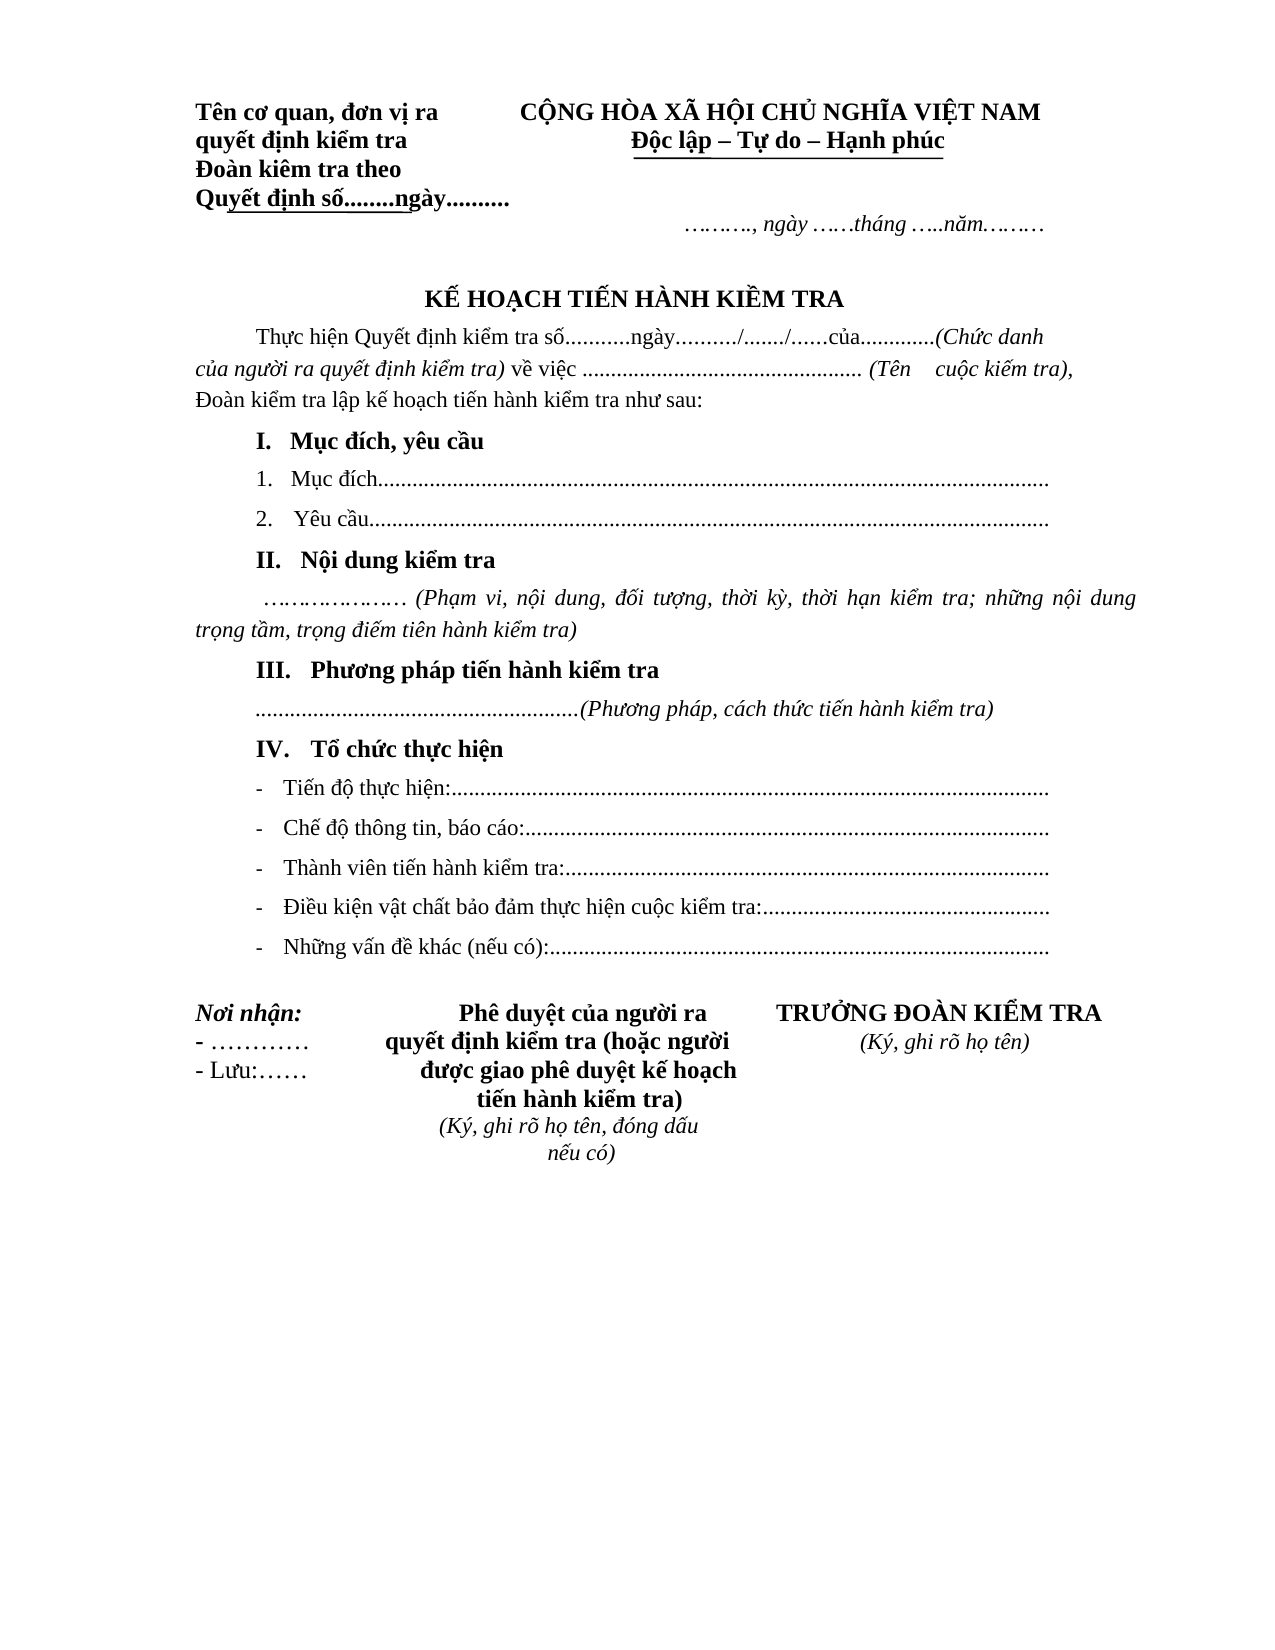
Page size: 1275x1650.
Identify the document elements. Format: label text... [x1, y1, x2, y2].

list Mục đích, yêu cầu [195, 426, 1141, 454]
list Tổ chức thực hiện [195, 734, 1141, 763]
text Đoàn kiêm tra theo [195, 154, 1141, 183]
text - Lưu:…… được giao phê duyệt kế hoạch [195, 1055, 1141, 1084]
text Đoàn kiểm tra lập kế hoạch tiến hành kiểm tra như sau: [195, 386, 1141, 412]
text KẾ HOẠCH TIẾN HÀNH KIỀM TRA [424, 284, 1141, 312]
text Nơi nhận: Phê duyệt của người ra TRƯỞNG ĐOÀN KIỂM TRA [195, 998, 1141, 1026]
list Tiến độ thực hiện: [195, 774, 1141, 801]
list Điều kiện vật chất bảo đảm thực hiện cuộc kiểm tra: [195, 893, 1141, 919]
text quyết định kiểm tra Độc lập – Tự do – Hạnh phúc [195, 125, 1141, 154]
text của người ra quyết định kiểm tra) về việc (Tên cuộc kiếm tra), [195, 355, 1141, 381]
text ………., ngày ……tháng …..năm……… [685, 212, 1141, 236]
text Thực hiện Quyết định kiểm tra số ngày / / của (Chức danh [195, 323, 1141, 350]
text ………………… (Phạm vi, nội dung, đối tượng, thời kỳ, thời hạn kiểm tra; những nội dung trọng tầm, trọng điếm tiên hành kiểm tra) [195, 584, 1141, 642]
list Thành viên tiến hành kiểm tra: [195, 853, 1141, 880]
list Những vấn đề khác (nếu có): [195, 933, 1141, 959]
list Chế độ thông tin, báo cáo: [195, 814, 1141, 840]
list Phương pháp tiến hành kiểm tra [195, 655, 1141, 684]
list Nội dung kiểm tra [195, 545, 1141, 573]
list Mục đích [195, 465, 1141, 492]
text (Phương pháp, cách thức tiến hành kiểm tra) [195, 695, 1141, 721]
text Tên cơ quan, đơn vị ra CỘNG HÒA XÃ HỘI CHỦ NGHĨA VIỆT NAM [195, 97, 1141, 125]
text - ………… quyết định kiểm tra (hoặc người (Ký, ghi rõ họ tên) [195, 1026, 1141, 1055]
text (Ký, ghi rõ họ tên, đóng dấu [439, 1113, 1141, 1139]
text nếu có)MẪU SỐ 03 [547, 1139, 1141, 1165]
text tiến hành kiểm tra) [476, 1084, 1141, 1113]
text Quyết định số ngày [195, 183, 1141, 212]
list Yêu cầu [195, 505, 1141, 531]
